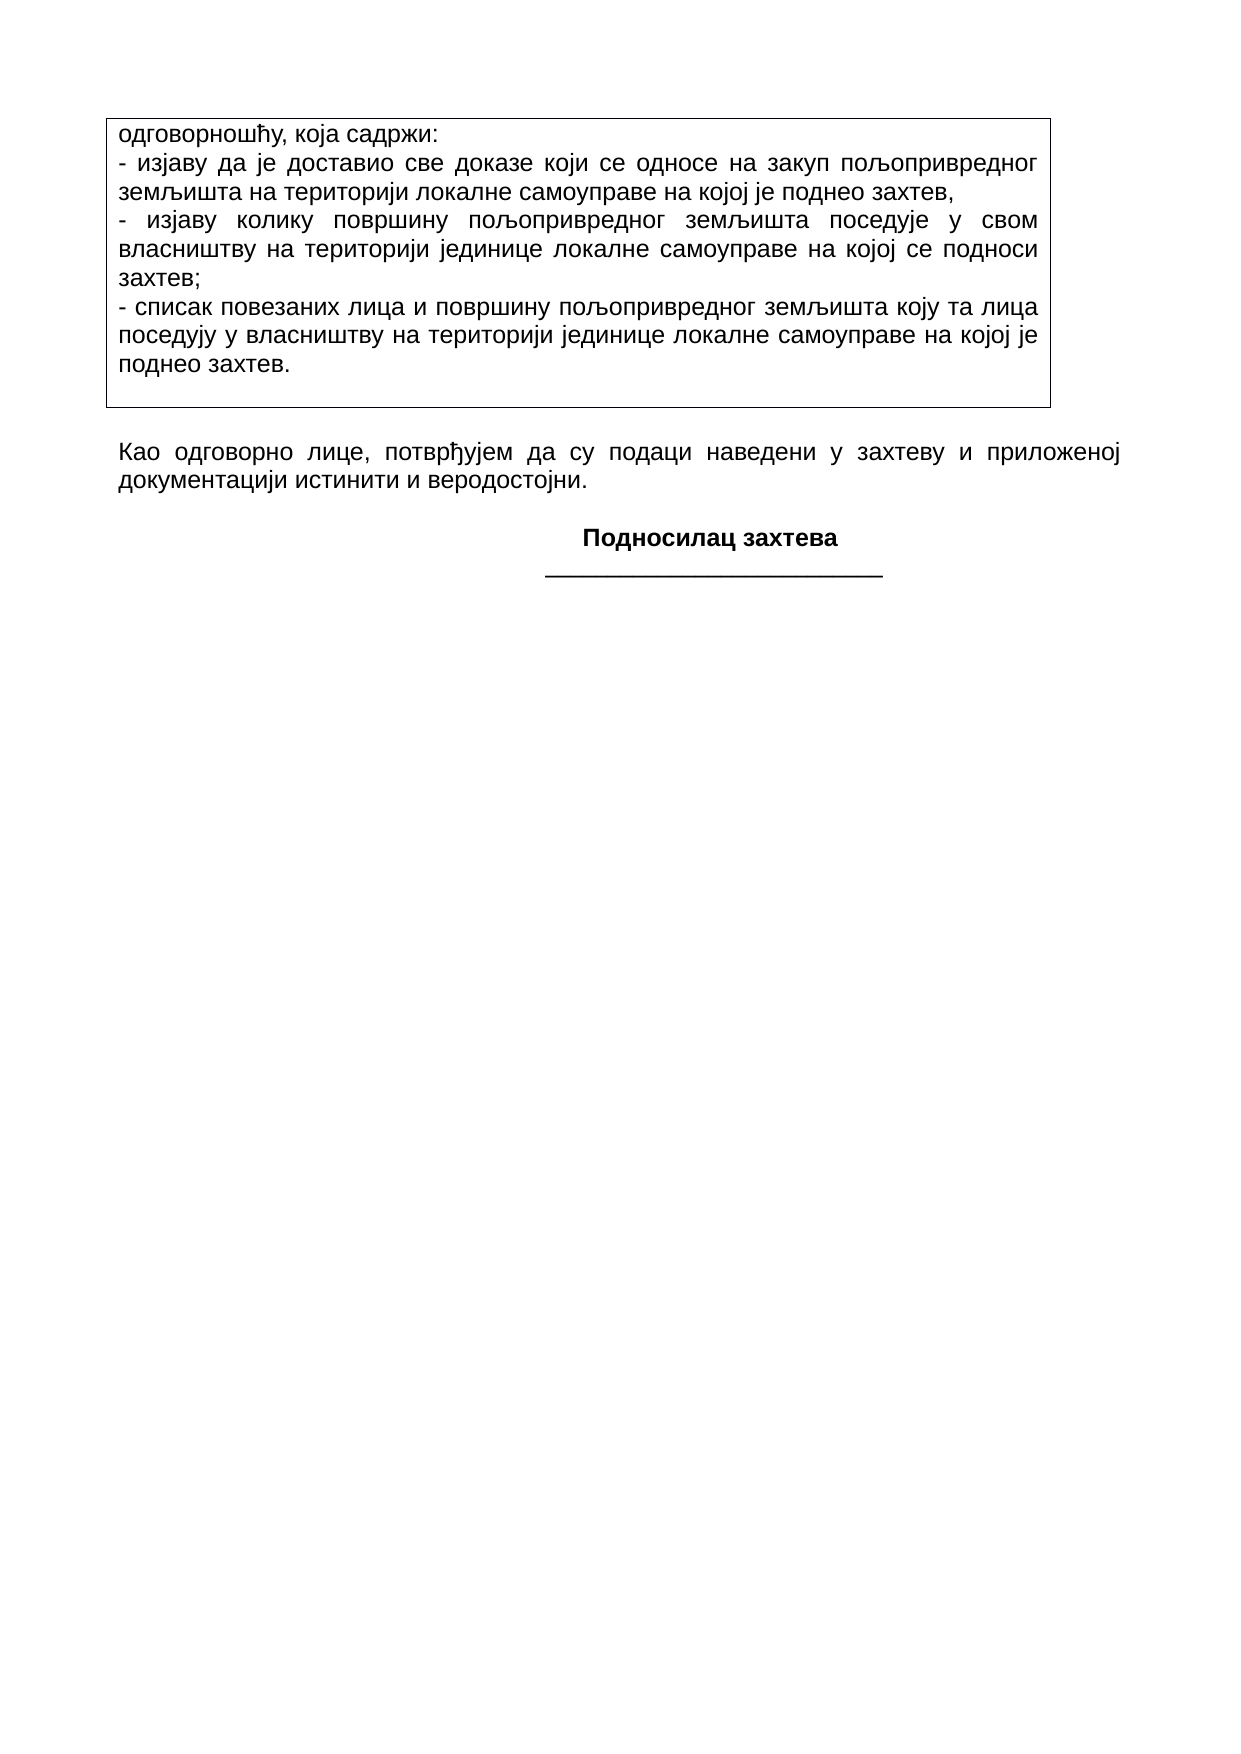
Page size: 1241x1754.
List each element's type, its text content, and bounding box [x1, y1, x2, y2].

text Подносилац захтева [118, 523, 1122, 551]
text Као одговорно лице, потврђујем да су подаци наведени у захтеву и приложеној документацији истинити и веродостојни. [118, 436, 1122, 494]
text ___________________________ [118, 551, 1122, 580]
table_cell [107, 119, 1050, 407]
